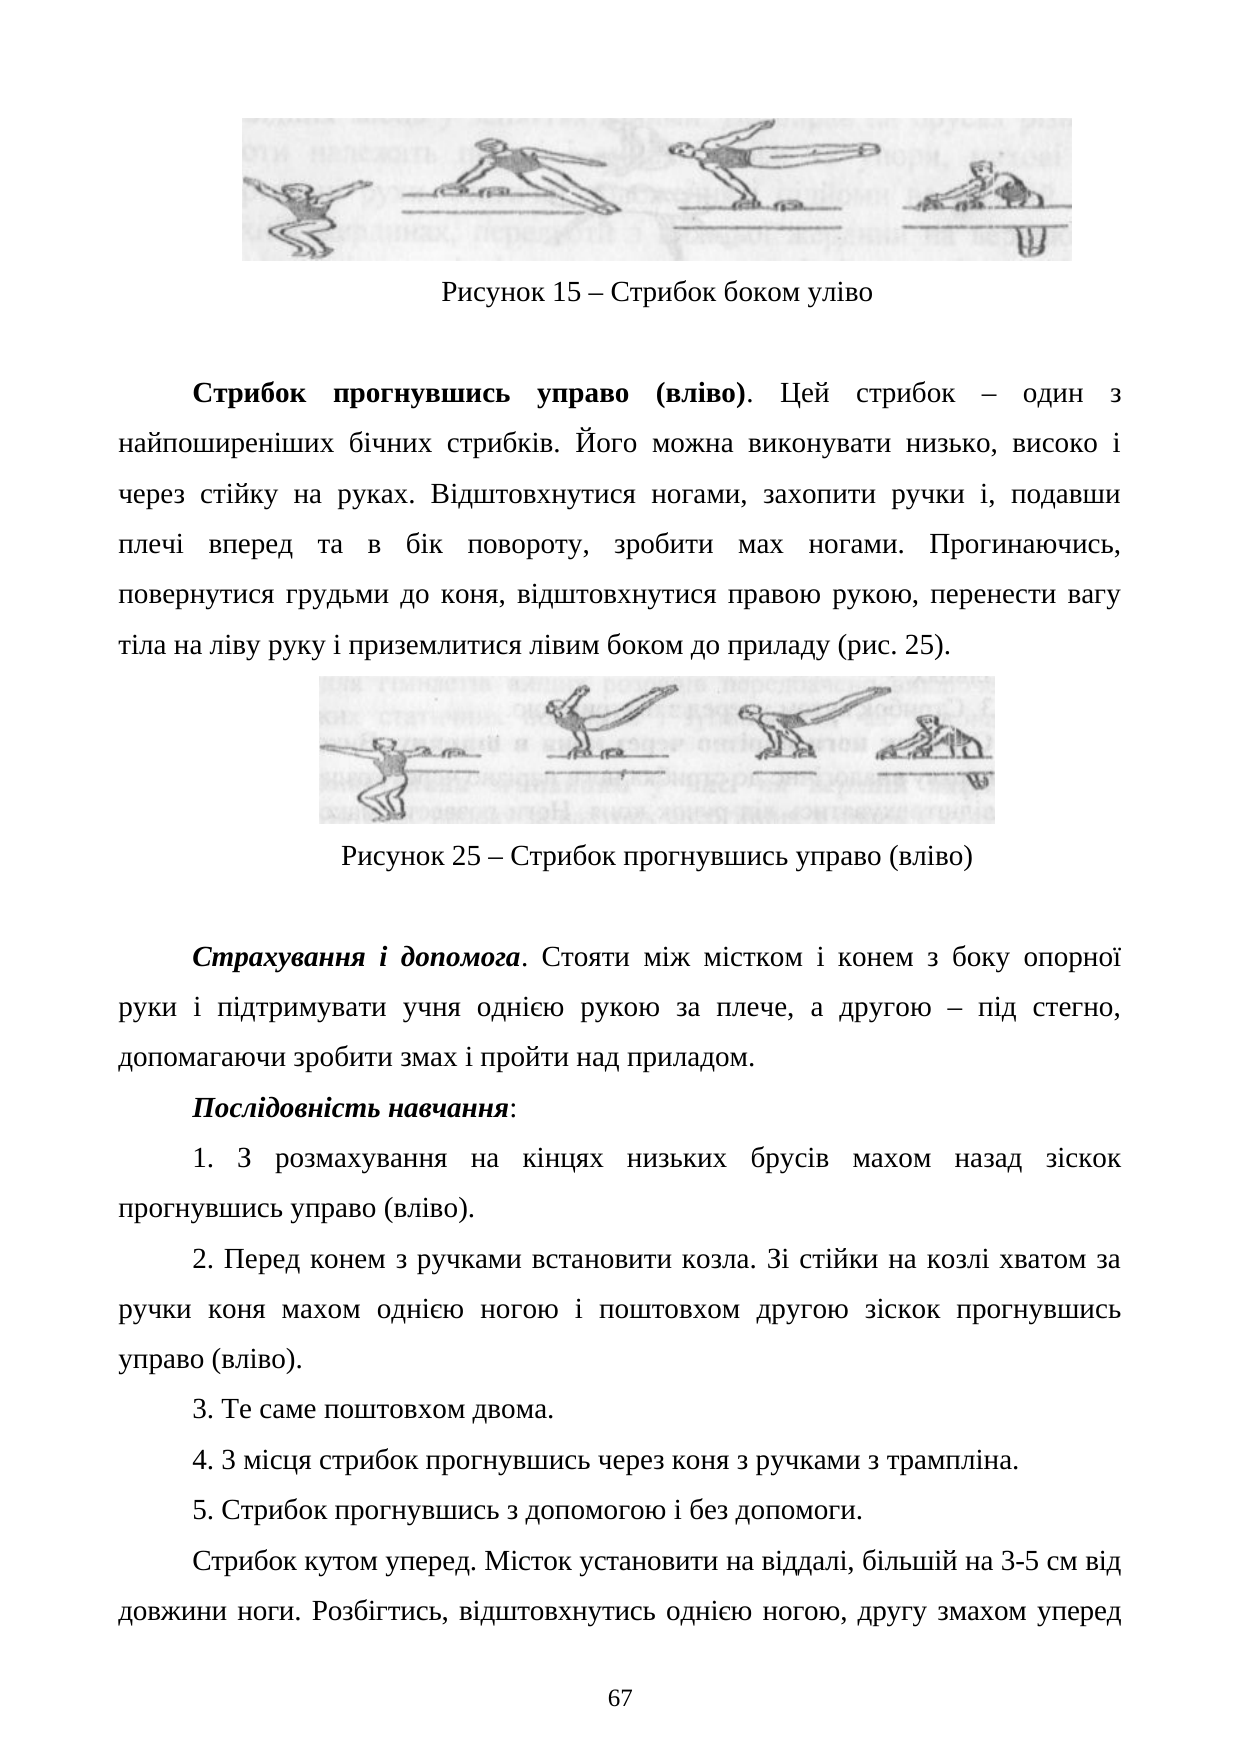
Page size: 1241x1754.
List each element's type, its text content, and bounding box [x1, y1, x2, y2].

text 4. 3 місця стрибок прогнувшись через коня з ручками з трампліна. [118, 1442, 1122, 1476]
picture [242, 118, 1072, 261]
text 5. Стрибок прогнувшись з допомогою і без допомоги. [118, 1492, 1122, 1526]
text Послідовність навчання: [118, 1090, 1122, 1123]
text 3. Те саме поштовхом двома. [118, 1392, 1122, 1425]
text Рисунок 25 – Стрибок прогнувшись управо (вліво) [118, 838, 1122, 872]
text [118, 1543, 1122, 1626]
picture [319, 676, 995, 824]
text 2. Перед конем з ручками встановити козла. Зі стійки на козлі хватом за ручки коня махом однією ногою і поштовхом другою зіскок прогнувшись управо (вліво). [118, 1241, 1122, 1375]
text Рисунок 15 – Стрибок боком уліво [118, 274, 1122, 308]
text 1. З розмахування на кінцях низьких брусів махом назад зіскок прогнувшись управо (вліво). [118, 1140, 1122, 1224]
text Страхування і допомога. Стояти між містком і конем з боку опорної руки і підтримувати учня однією рукою за плече, а другою – під стегно, допомагаючи зробити змах і пройти над приладом. [118, 939, 1122, 1073]
text Стрибок прогнувшись управо (вліво). Цей стрибок – один з найпоширеніших бічних стрибків. Його можна виконувати низько, високо і через стійку на руках. Відштовхнутися ногами, захопити ручки і, подавши плечі вперед та в бік повороту, зробити мах ногами. Прогинаючись, повернутися грудьми до коня, відштовхнутися правою рукою, перенести вагу тіла на ліву руку і приземлитися лівим боком до приладу (рис. 25). [118, 375, 1122, 660]
